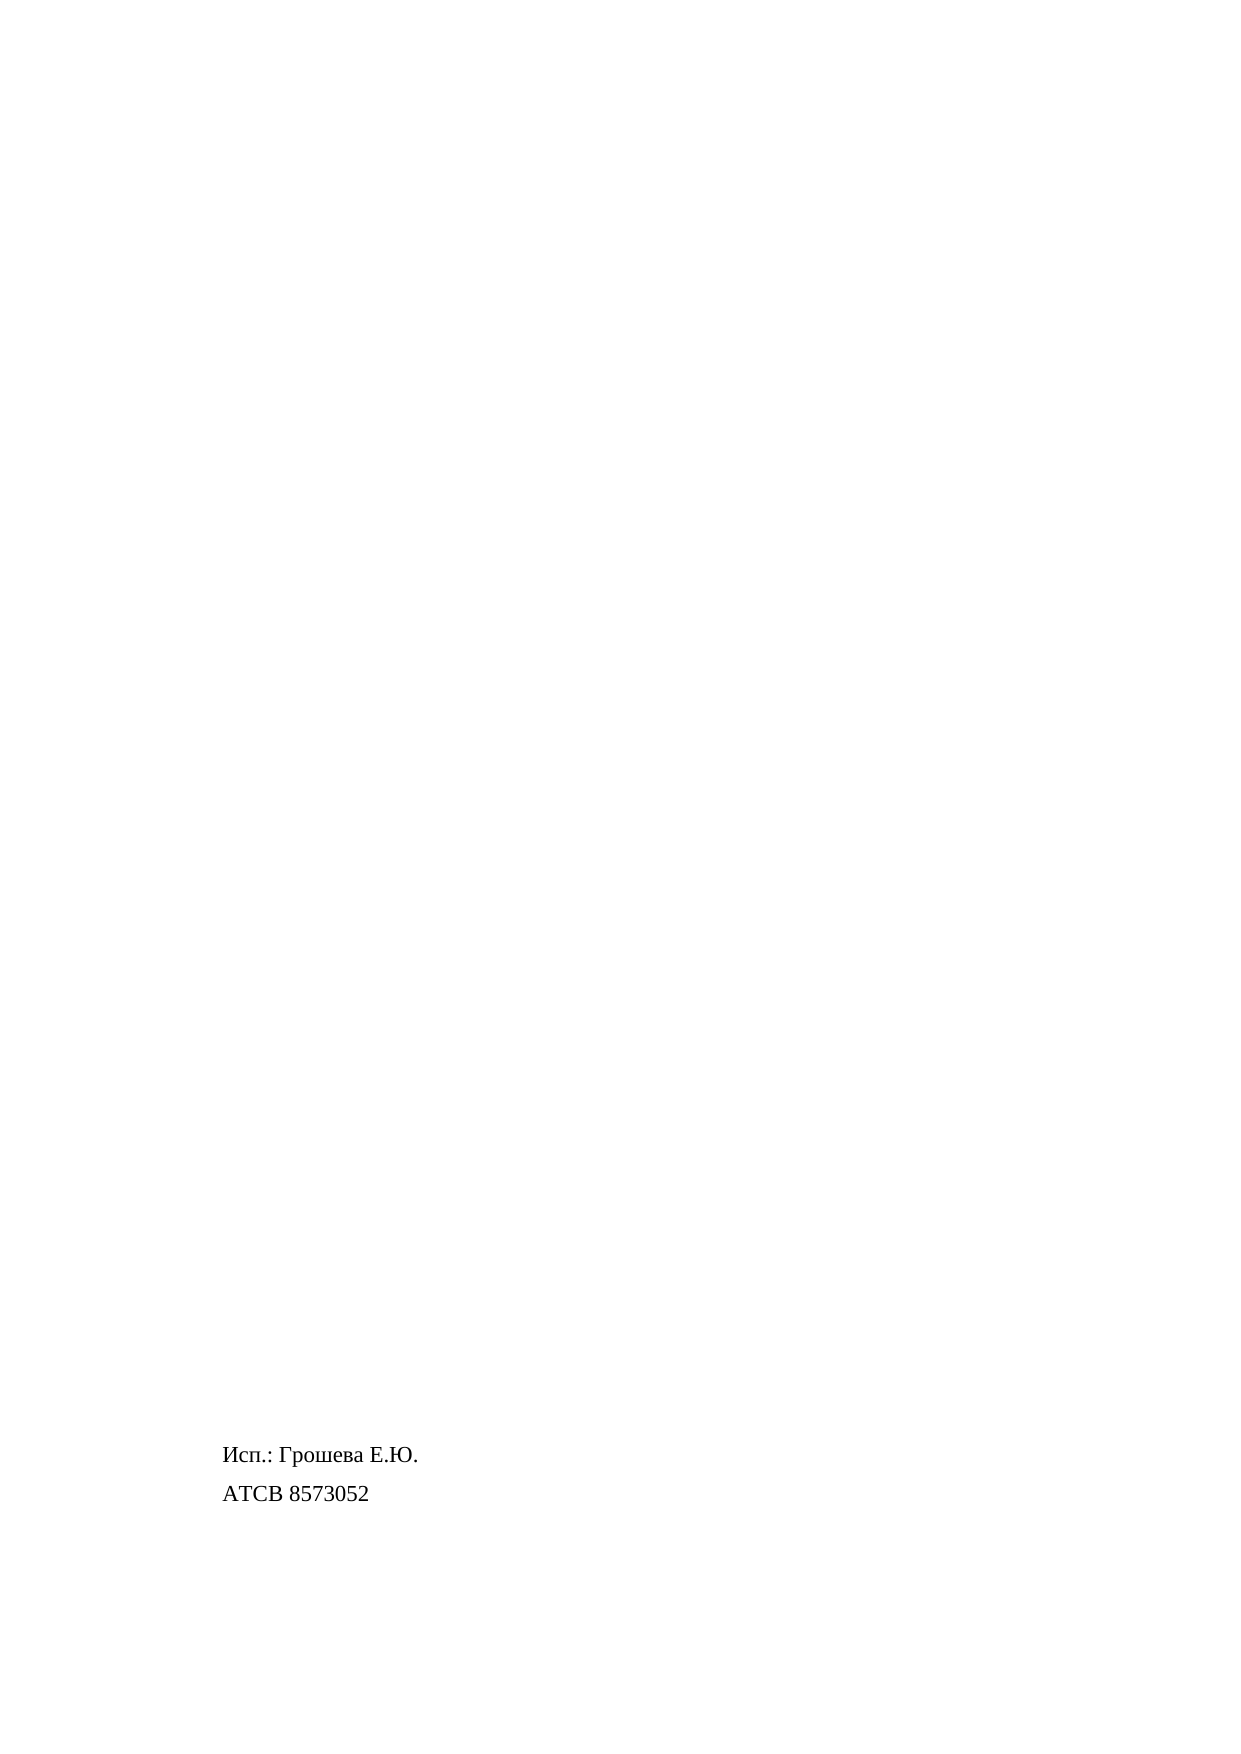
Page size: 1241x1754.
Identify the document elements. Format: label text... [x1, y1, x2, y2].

text Исп.: Грошева Е.Ю. [185, 1441, 1181, 1467]
text АТСВ 8573052 [185, 1480, 1181, 1507]
